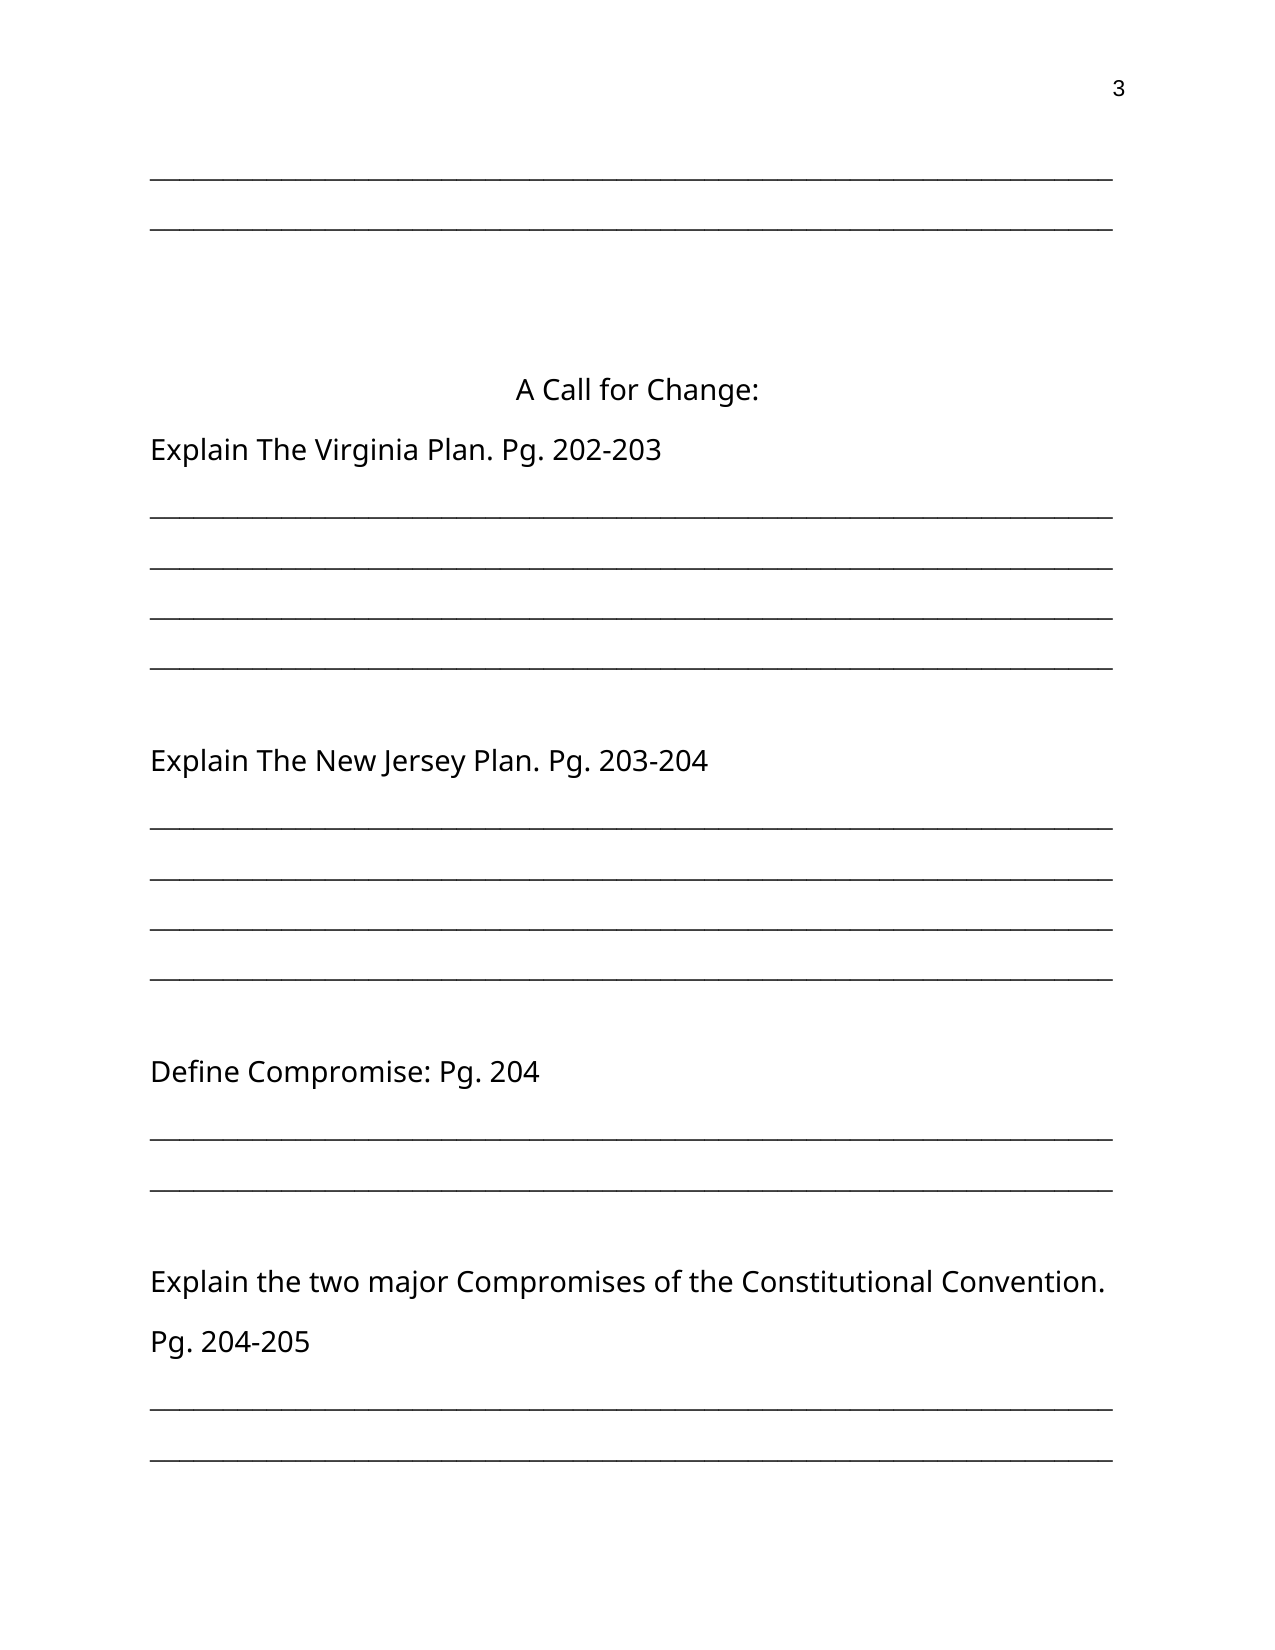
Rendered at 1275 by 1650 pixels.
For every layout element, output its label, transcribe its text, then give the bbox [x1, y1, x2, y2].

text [150, 1381, 1125, 1464]
text A Call for Change: [150, 369, 1125, 409]
text ________________________________________________________________________________________________________________________________________________________________________________________________________________________________________________________________________ [150, 799, 1125, 984]
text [150, 150, 1125, 234]
text ________________________________________________________________________________________________________________________________________________________________________________________________________________________________________________________________________ [150, 488, 1125, 673]
text Explain The Virginia Plan. Pg. 202-203 [150, 429, 1125, 469]
text Explain The New Jersey Plan. Pg. 203-204 [150, 740, 1125, 780]
text Explain the two major Compromises of the Constitutional Convention. Pg. 204-205 [150, 1262, 1125, 1361]
text Define Compromise: Pg. 204 [150, 1051, 1125, 1091]
text ____________________________________________________________________________________________________________________________________ [150, 1111, 1125, 1194]
